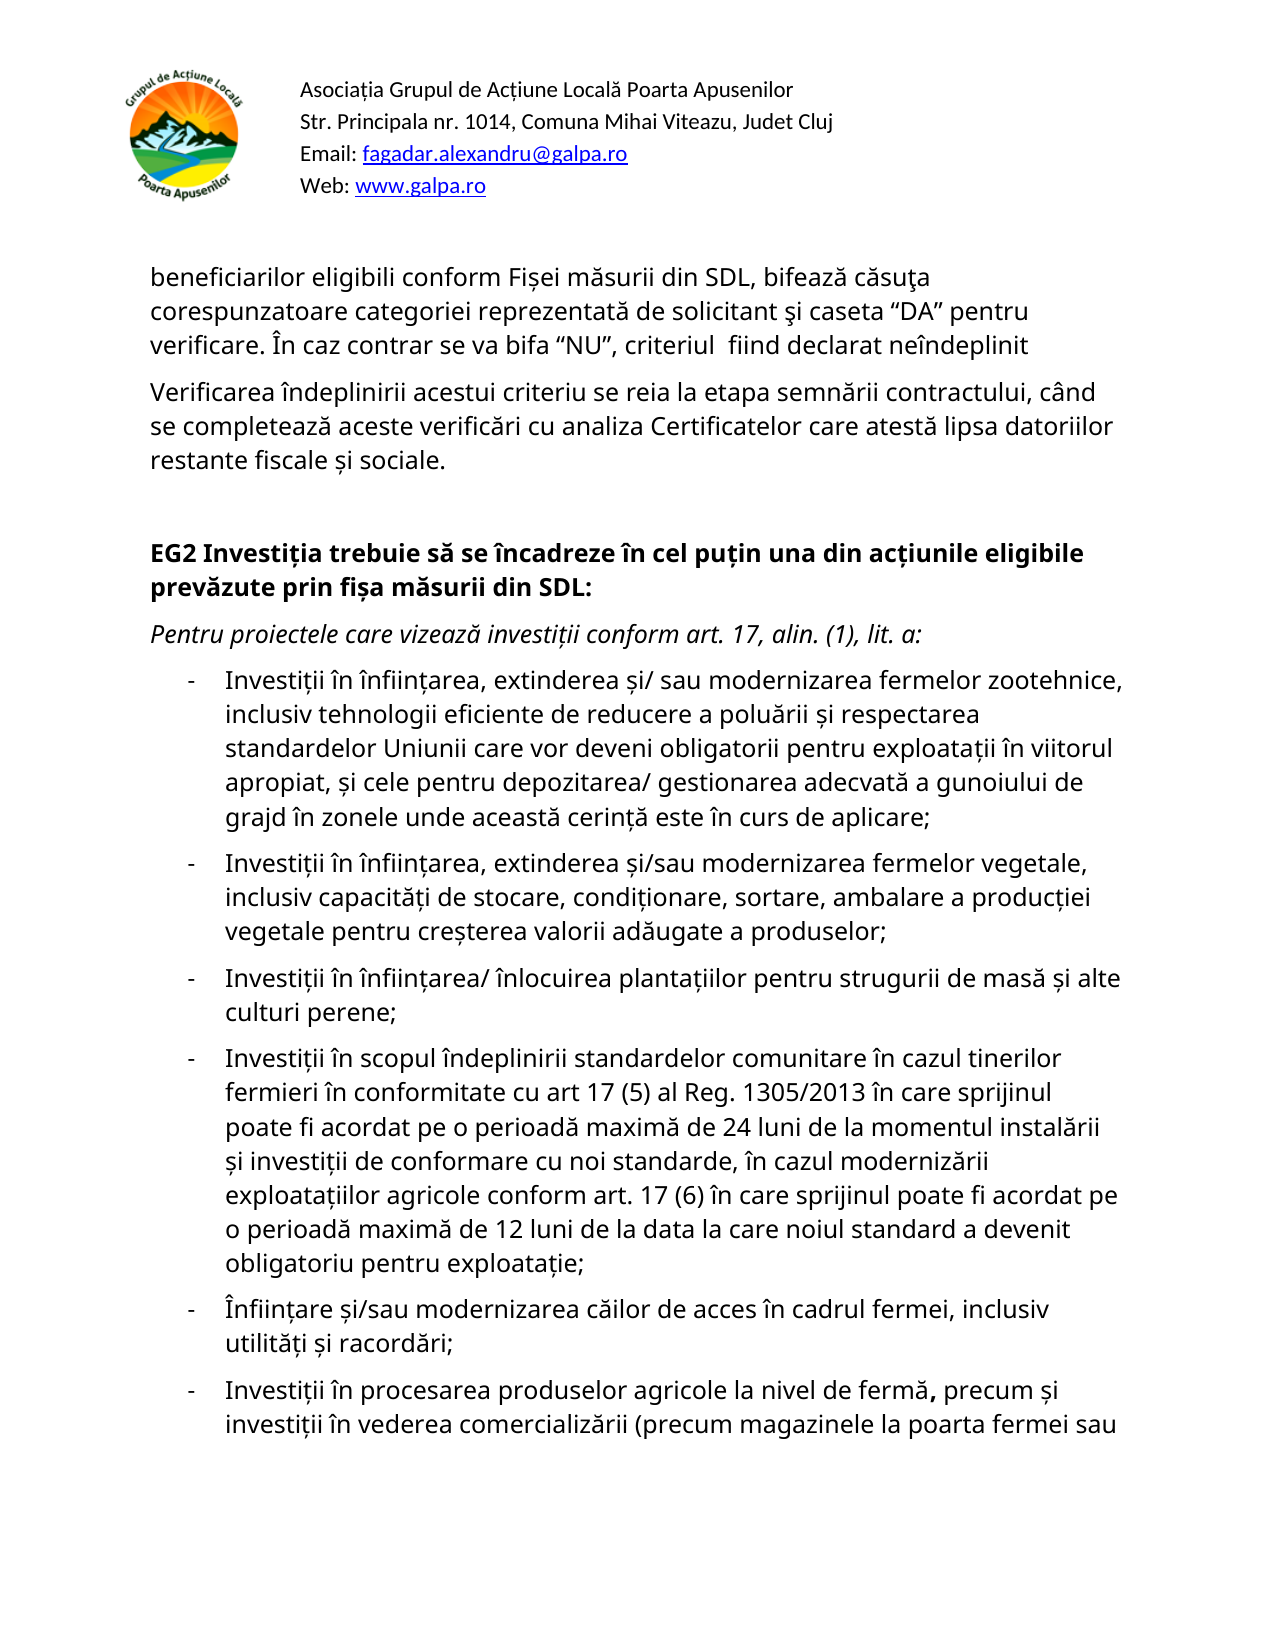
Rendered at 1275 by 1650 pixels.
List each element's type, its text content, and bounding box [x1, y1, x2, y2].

list Investiții în înființarea, extinderea şi/sau modernizarea fermelor vegetale, inclusiv capacități de stocare, condiționare, sortare, ambalare a producției vegetale pentru creșterea valorii adăugate a produselor; [187, 846, 1125, 948]
list Înființare şi/sau modernizarea căilor de acces în cadrul fermei, inclusiv utilităţi şi racordări; [187, 1292, 1125, 1360]
text Pentru proiectele care vizează investiții conform art. 17, alin. (1), lit. a: [150, 616, 1125, 650]
list Investiții în scopul îndeplinirii standardelor comunitare în cazul tinerilor fermieri în conformitate cu art 17 (5) al Reg. 1305/2013 în care sprijinul poate fi acordat pe o perioadă maximă de 24 luni de la momentul instalării și investiții de conformare cu noi standarde, în cazul modernizării exploatațiilor agricole conform art. 17 (6) în care sprijinul poate fi acordat pe o perioadă maximă de 12 luni de la data la care noiul standard a devenit obligatoriu pentru exploatație; [187, 1041, 1125, 1279]
text Verificarea îndeplinirii acestui criteriu se reia la etapa semnării contractului, când se completează aceste verificări cu analiza Certificatelor care atestă lipsa datoriilor restante fiscale şi sociale. [150, 374, 1125, 477]
picture [125, 69, 244, 202]
list Investiţii în înfiinţarea/ înlocuirea plantaţiilor pentru strugurii de masă şi alte culturi perene; [187, 960, 1125, 1028]
list Investiții în înființarea, extinderea şi/ sau modernizarea fermelor zootehnice, inclusiv tehnologii eficiente de reducere a poluării și respectarea standardelor Uniunii care vor deveni obligatorii pentru exploataţii în viitorul apropiat, și cele pentru depozitarea/ gestionarea adecvată a gunoiului de grajd în zonele unde această cerință este în curs de aplicare; [187, 663, 1125, 833]
text EG2 Investiţia trebuie să se încadreze în cel puţin una din acţiunile eligibile prevăzute prin fișa măsurii din SDL: [150, 536, 1125, 604]
